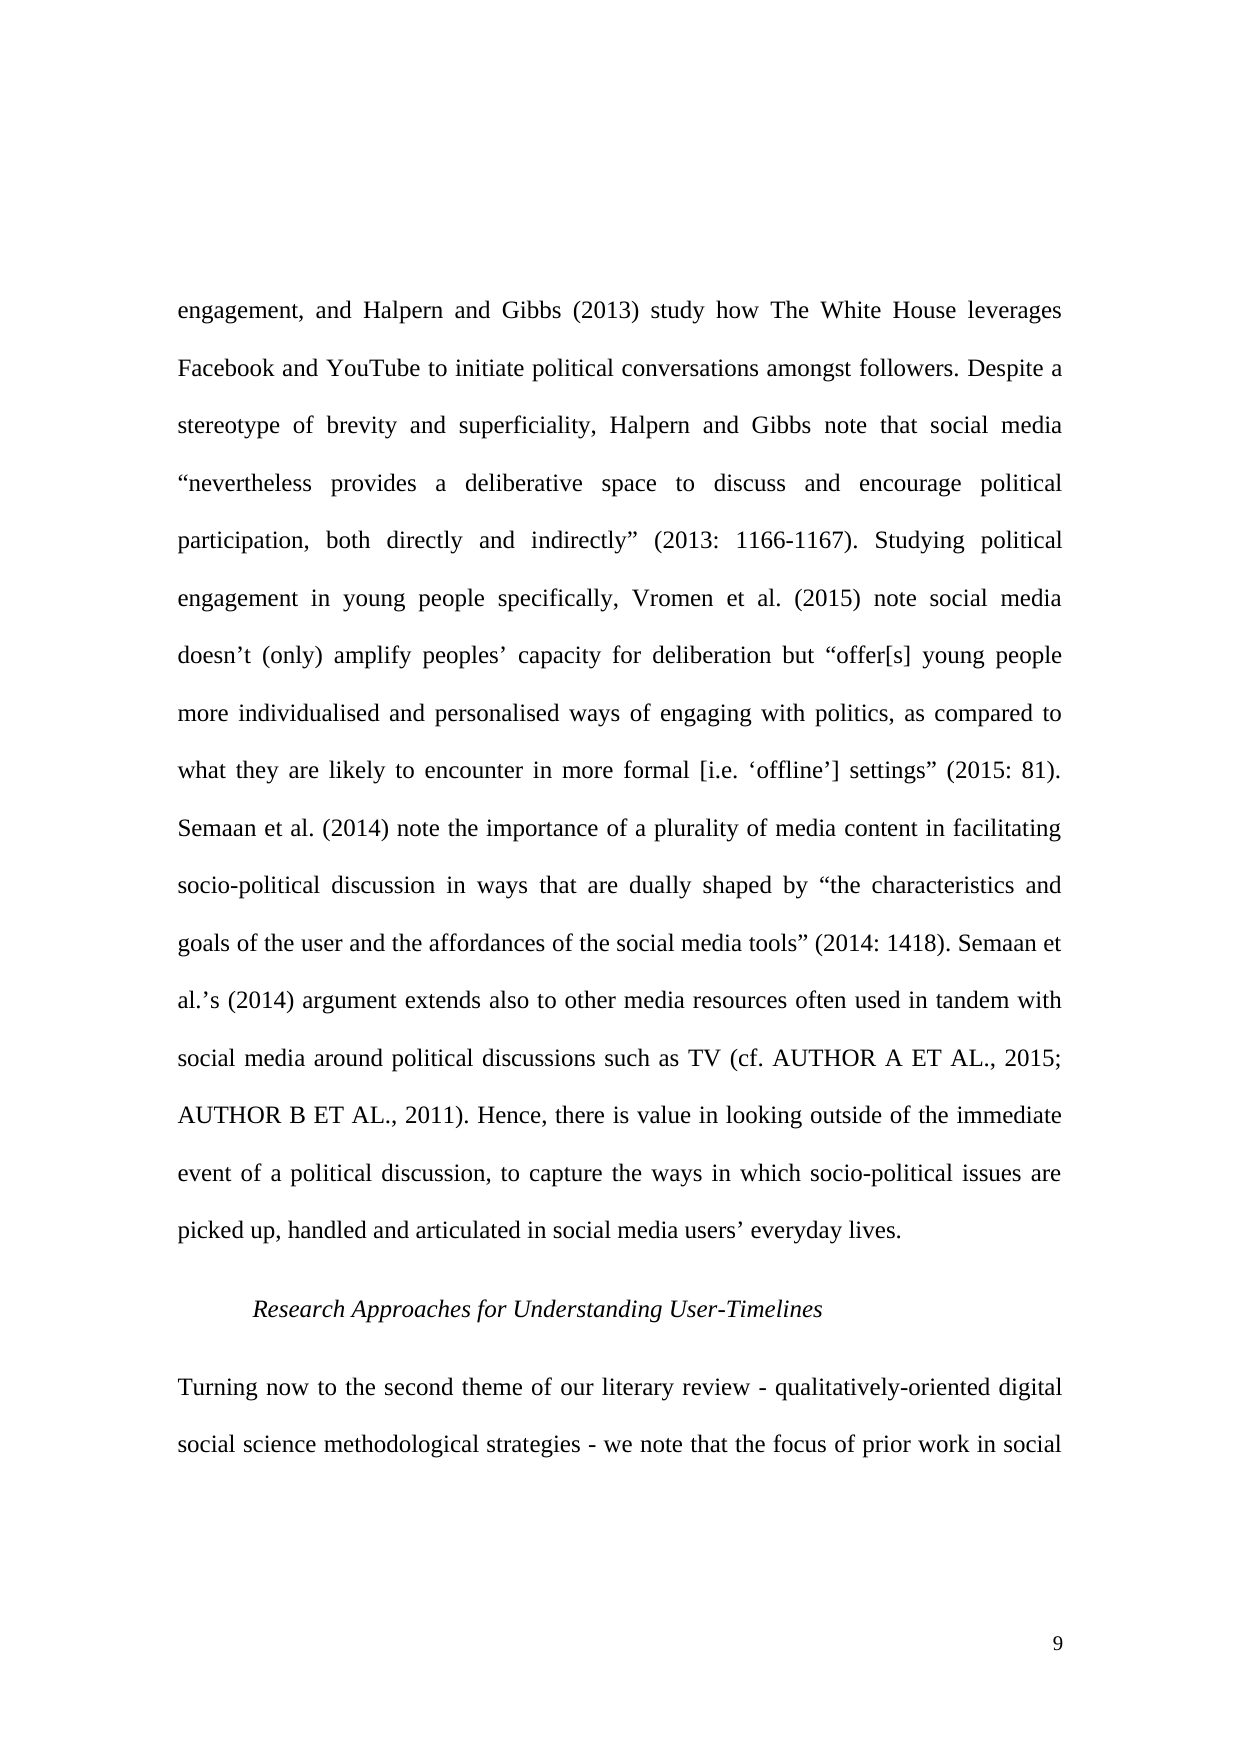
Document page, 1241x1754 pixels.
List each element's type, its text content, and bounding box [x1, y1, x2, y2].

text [177, 1372, 1063, 1458]
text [177, 295, 1063, 1244]
text Research Approaches for Understanding User-Timelines [177, 1294, 1063, 1322]
